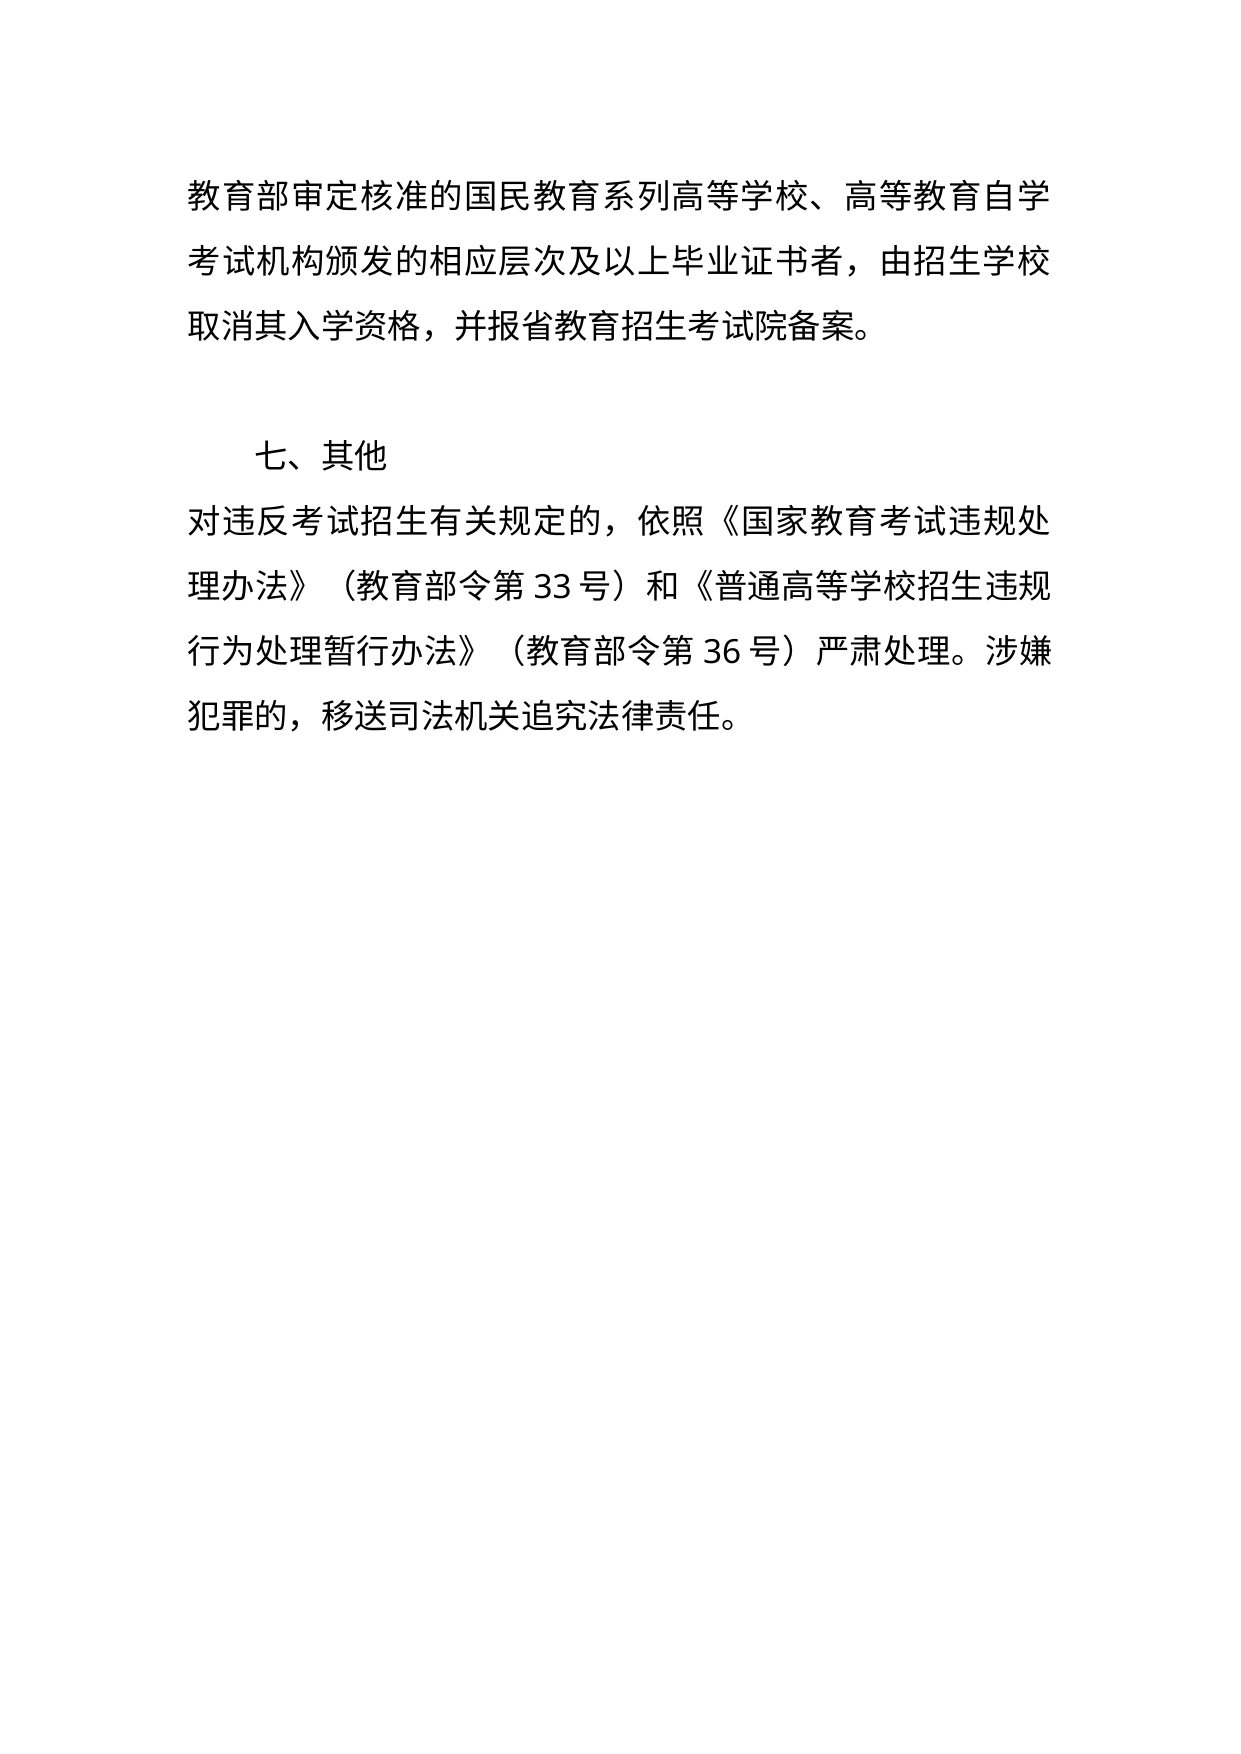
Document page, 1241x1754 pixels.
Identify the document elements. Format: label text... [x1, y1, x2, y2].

text 对违反考试招生有关规定的，依照《国家教育考试违规处理办法》（教育部令第33号）和《普通高等学校招生违规行为处理暂行办法》（教育部令第36号）严肃处理。涉嫌犯罪的，移送司法机关追究法律责任。 [187, 487, 1053, 747]
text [187, 162, 1053, 357]
text 七、其他 [187, 422, 1053, 487]
